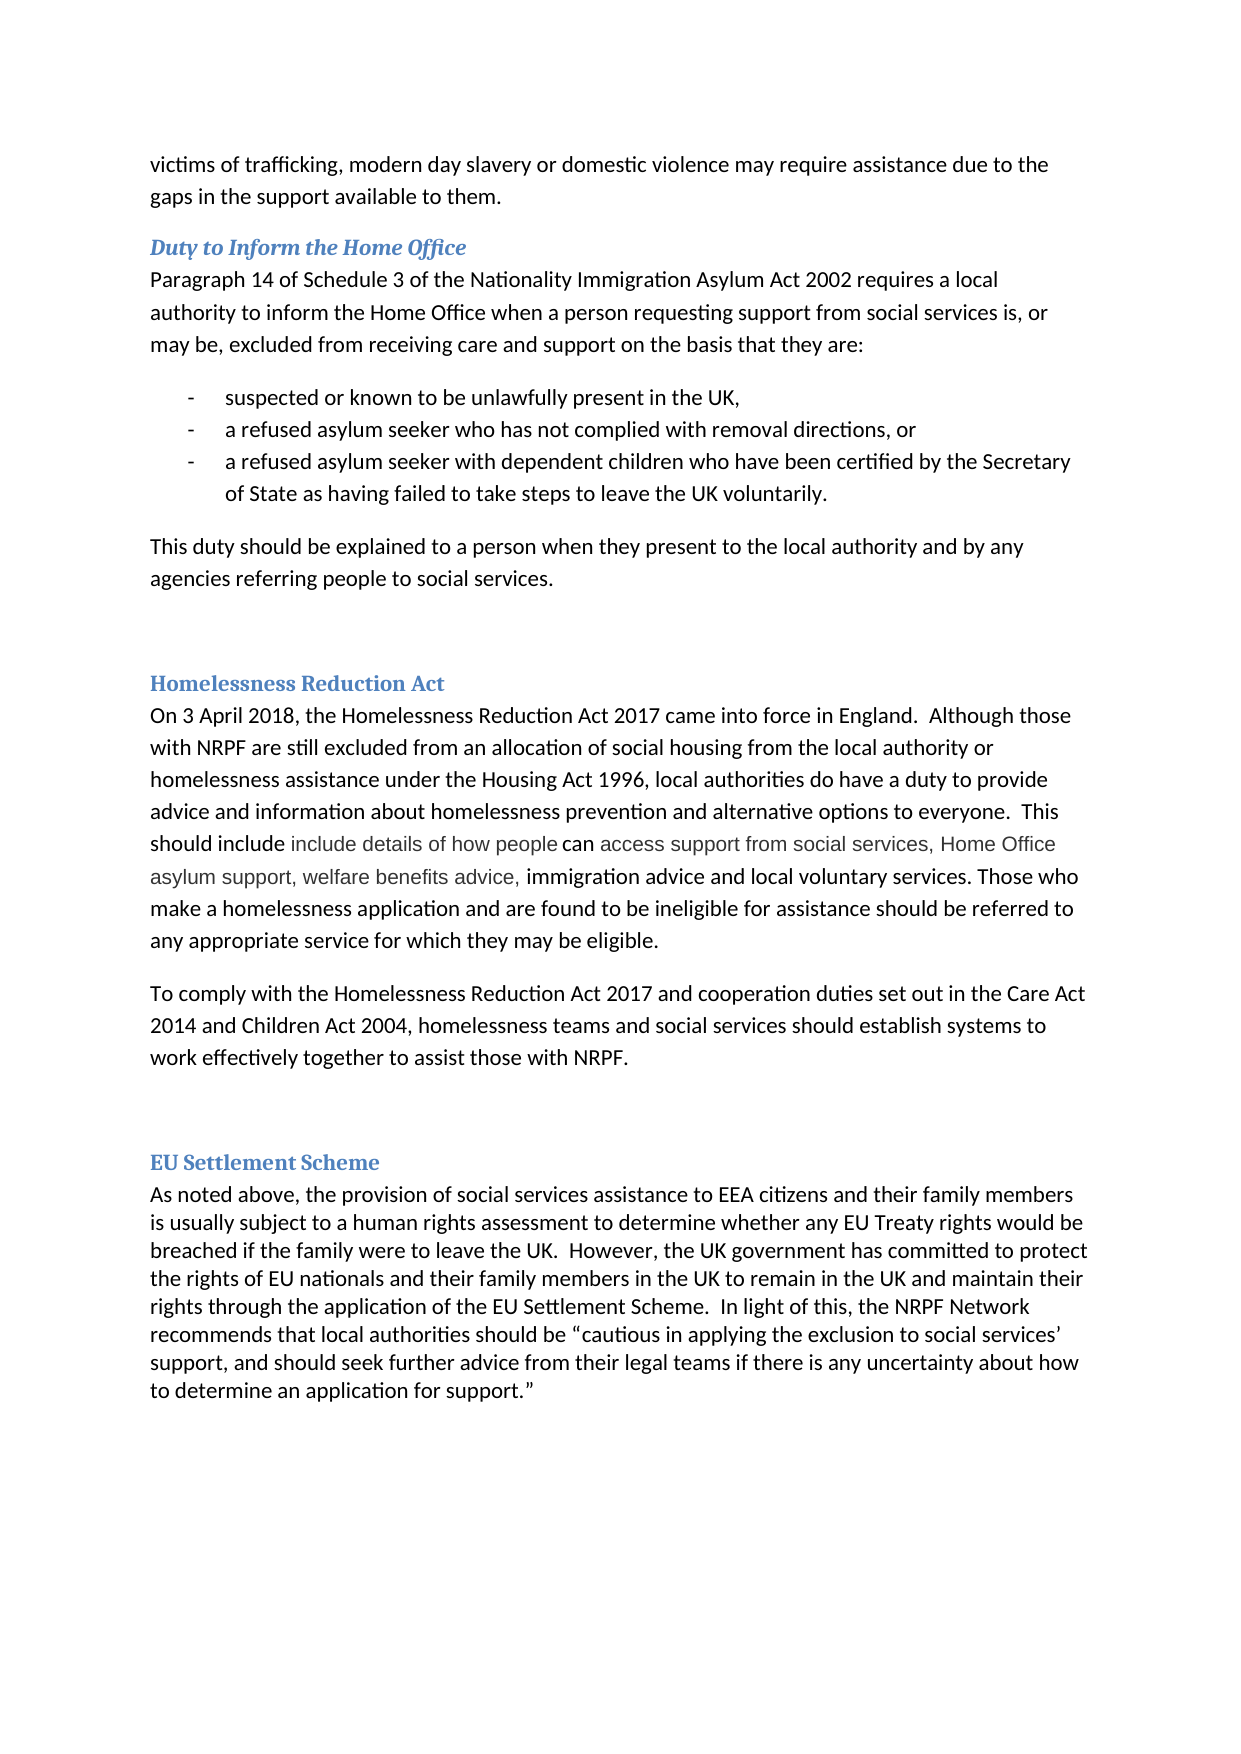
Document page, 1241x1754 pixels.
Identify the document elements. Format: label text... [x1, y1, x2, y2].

text This duty should be explained to a person when they present to the local authority and by any agencies referring people to social services. [150, 532, 1090, 593]
text As noted above, the provision of social services assistance to EEA citizens and their family members is usually subject to a human rights assessment to determine whether any EU Treaty rights would be breached if the family were to leave the UK. However, the UK government has committed to protect the rights of EU nationals and their family members in the UK to remain in the UK and maintain their rights through the application of the EU Settlement Scheme. In light of this, the NRPF Network recommends that local authorities should be “cautious in applying the exclusion to social services’ support, and should seek further advice from their legal teams if there is any uncertainty about how to determine an application for support.” [150, 1180, 1090, 1404]
text To comply with the Homelessness Reduction Act 2017 and cooperation duties set out in the Care Act 2014 and Children Act 2004, homelessness teams and social services should establish systems to work effectively together to assist those with NRPF. [150, 979, 1090, 1072]
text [150, 150, 1090, 210]
subtitle Duty to Inform the Home Office [150, 235, 1090, 262]
subtitle Homelessness Reduction Act [150, 671, 1090, 697]
subtitle EU Settlement Scheme [150, 1149, 1090, 1176]
list a refused asylum seeker with dependent children who have been certified by the Secretary of State as having failed to take steps to leave the UK voluntarily. [187, 447, 1090, 507]
list suspected or known to be unlawfully present in the UK, [187, 383, 1090, 411]
text Paragraph 14 of Schedule 3 of the Nationality Immigration Asylum Act 2002 requires a local authority to inform the Home Office when a person requesting support from social services is, or may be, excluded from receiving care and support on the basis that they are: [150, 265, 1090, 358]
list a refused asylum seeker who has not complied with removal directions, or [187, 415, 1090, 443]
text On 3 April 2018, the Homelessness Reduction Act 2017 came into force in England. Although those with NRPF are still excluded from an allocation of social housing from the local authority or homelessness assistance under the Housing Act 1996, local authorities do have a duty to provide advice and information about homelessness prevention and alternative options to everyone. This should include include details of how people can access support from social services, Home Office asylum support, welfare benefits advice, immigration advice and local voluntary services. Those who make a homelessness application and are found to be ineligible for assistance should be referred to any appropriate service for which they may be eligible. [150, 701, 1090, 954]
